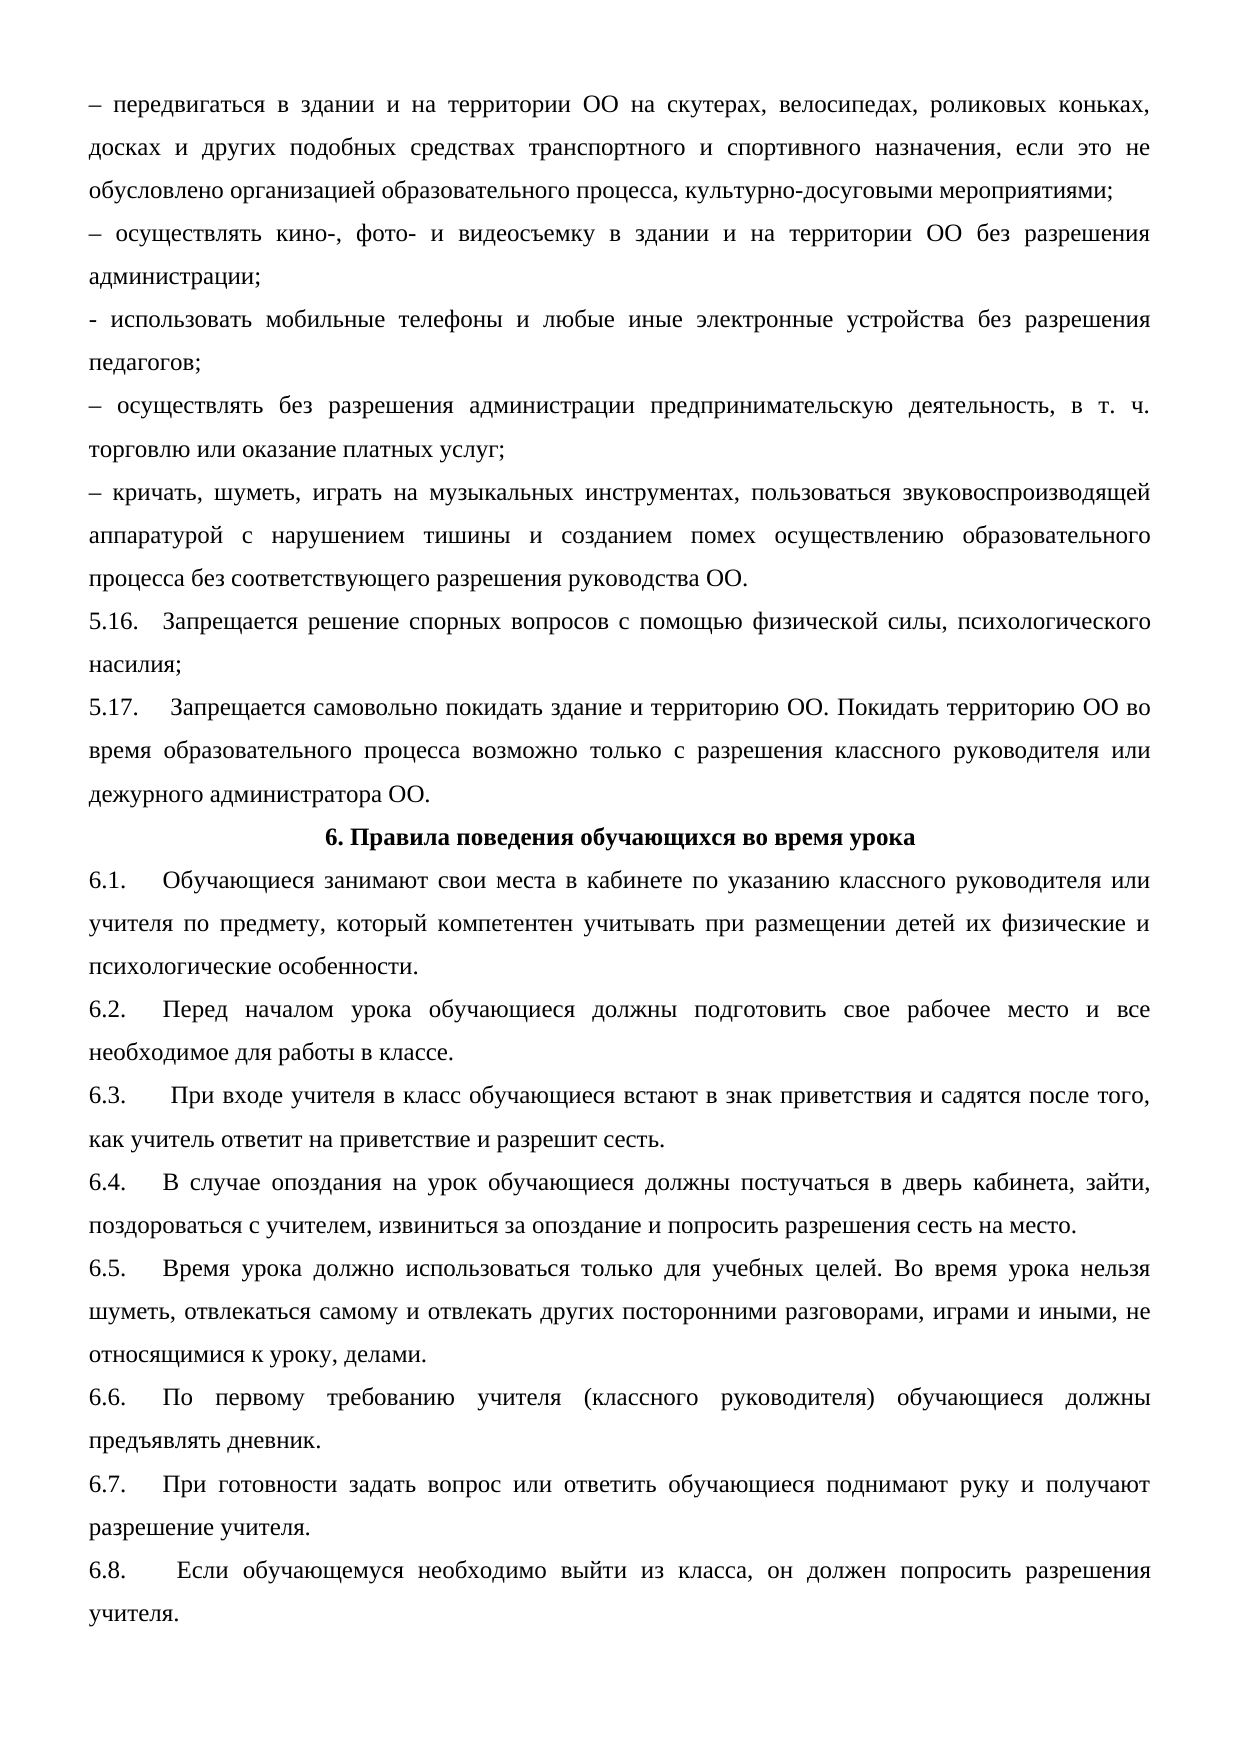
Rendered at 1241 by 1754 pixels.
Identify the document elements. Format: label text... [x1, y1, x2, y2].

list Обучающиеся занимают свои места в кабинете по указанию классного руководителя или учителя по предмету, который компетентен учитывать при размещении детей их физические и психологические особенности. [89, 865, 1152, 980]
text – осуществлять кино-, фото- и видеосъемку в здании и на территории ОО без разрешения администрации; [89, 218, 1152, 290]
list Перед началом урока обучающиеся должны подготовить свое рабочее место и все необходимое для работы в классе. [89, 994, 1152, 1066]
list Время урока должно использоваться только для учебных целей. Во время урока нельзя шуметь, отвлекаться самому и отвлекать других посторонними разговорами, играми и иными, не относящимися к уроку, делами. [89, 1253, 1152, 1368]
text – осуществлять без разрешения администрации предпринимательскую деятельность, в т. ч. торговлю или оказание платных услуг; [89, 391, 1152, 462]
text - использовать мобильные телефоны и любые иные электронные устройства без разрешения педагогов; [89, 304, 1152, 376]
text 6. Правила поведения обучающихся во время урока [89, 822, 1152, 851]
list При готовности задать вопрос или ответить обучающиеся поднимают руку и получают разрешение учителя. [89, 1469, 1152, 1541]
list По первому требованию учителя (классного руководителя) обучающиеся должны предъявлять дневник. [89, 1382, 1152, 1454]
text – кричать, шуметь, играть на музыкальных инструментах, пользоваться звуковоспроизводящей аппаратурой с нарушением тишины и созданием помех осуществлению образовательного процесса без соответствующего разрешения руководства ОО. [89, 477, 1152, 592]
text – передвигаться в здании и на территории ОО на скутерах, велосипедах, роликовых коньках, досках и других подобных средствах транспортного и спортивного назначения, если это не обусловлено организацией образовательного процесса, культурно-досуговыми мероприятиями; [89, 89, 1152, 204]
list Если обучающемуся необходимо выйти из класса, он должен попросить разрешения учителя. [89, 1555, 1152, 1627]
list При входе учителя в класс обучающиеся встают в знак приветствия и садятся после того, как учитель ответит на приветствие и разрешит сесть. [89, 1081, 1152, 1152]
list В случае опоздания на урок обучающиеся должны постучаться в дверь кабинета, зайти, поздороваться с учителем, извиниться за опоздание и попросить разрешения сесть на место. [89, 1167, 1152, 1239]
list Запрещается самовольно покидать здание и территорию ОО. Покидать территорию ОО во время образовательного процесса возможно только с разрешения классного руководителя или дежурного администратора ОО. [89, 692, 1152, 807]
list Запрещается решение спорных вопросов с помощью физической силы, психологического насилия; [89, 606, 1152, 678]
